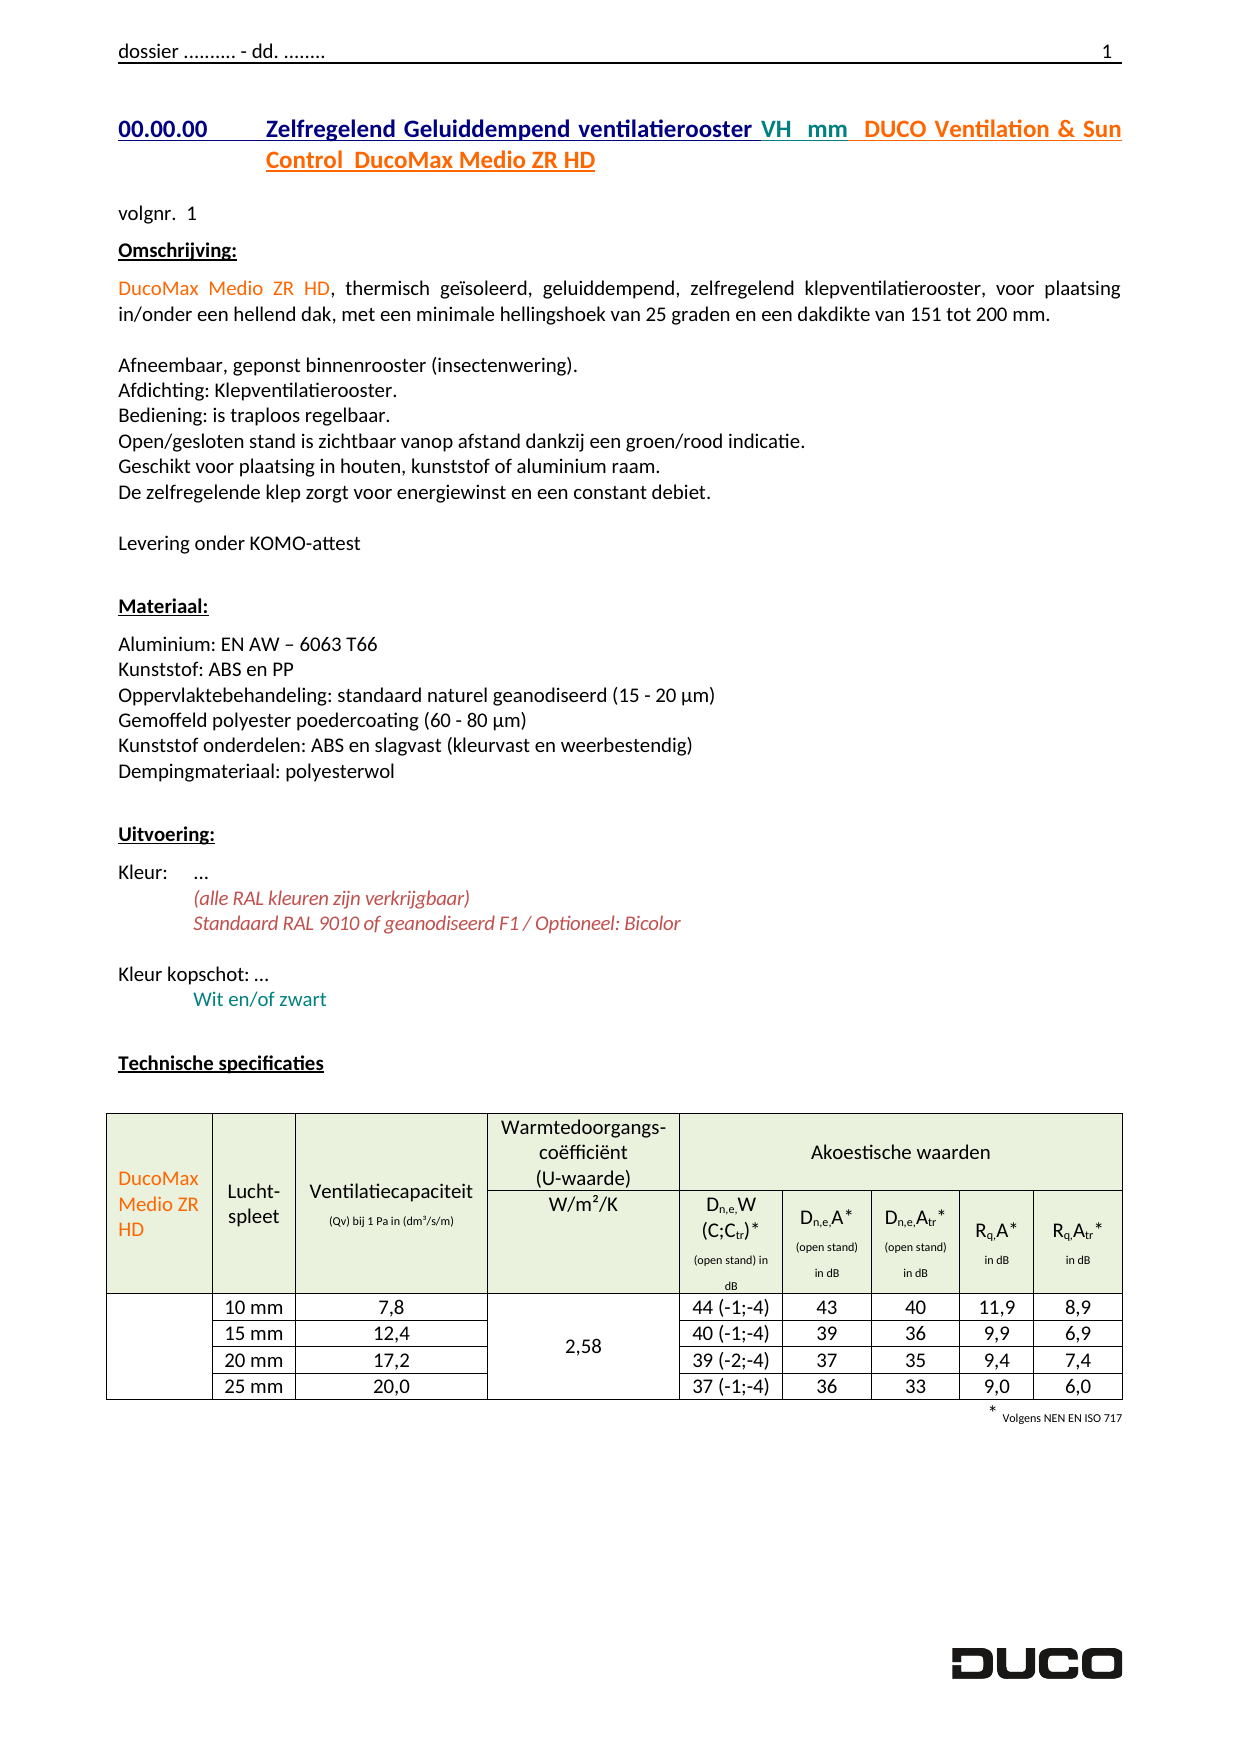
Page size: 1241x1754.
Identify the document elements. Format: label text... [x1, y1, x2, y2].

text Open/gesloten stand is zichtbaar vanop afstand dankzij een groen/rood indicatie. [118, 428, 1122, 453]
text volgnr. 1 [118, 200, 1122, 225]
subtitle 00.00.00 Zelfregelend Geluiddempend ventilatierooster VH mm DUCO Ventilation & Sun Control DucoMax Medio ZR HD [118, 141, 1122, 175]
text Dempingmateriaal: polyesterwol [118, 758, 1122, 783]
table_cell Dn,e,W (C;Ctr)* (open stand) in dB [680, 1191, 782, 1293]
table_header Akoestische waarden [680, 1114, 1122, 1190]
table_cell 2,58 [488, 1294, 679, 1399]
table_cell 44 (-1;-4) [680, 1294, 782, 1319]
text Aluminium: EN AW – 6063 T66 [118, 631, 1122, 656]
table_cell 9,4 [960, 1347, 1033, 1372]
table_cell 33 [872, 1374, 959, 1399]
text Oppervlaktebehandeling: standaard naturel geanodiseerd (15 - 20 µm) [118, 682, 1122, 707]
text Kleur: ... [118, 859, 1122, 885]
text Levering onder KOMO-attest [118, 530, 1122, 555]
table_cell 20,0 [296, 1374, 487, 1399]
text Wit en/of zwart [118, 986, 1122, 1012]
table_cell 36 [872, 1321, 959, 1346]
table_cell 36 [783, 1374, 871, 1399]
table_cell 9,9 [960, 1321, 1033, 1346]
text Afdichting: Klepventilatierooster. [118, 377, 1122, 403]
picture [952, 1648, 1123, 1679]
table_cell Dn,e,Atr* (open stand) in dB [872, 1191, 959, 1293]
table_cell 17,2 [296, 1347, 487, 1372]
table_cell 8,9 [1034, 1294, 1122, 1319]
text Kleur kopschot: … [118, 961, 1122, 986]
text Geschikt voor plaatsing in houten, kunststof of aluminium raam. [118, 453, 1122, 479]
table_cell 10 mm [213, 1294, 295, 1319]
text * Volgens NEN EN ISO 717 [118, 1400, 1122, 1425]
text Gemoffeld polyester poedercoating (60 - 80 µm) [118, 707, 1122, 733]
table_cell 25 mm [213, 1374, 295, 1399]
table_cell 9,0 [960, 1374, 1033, 1399]
table_cell 43 [783, 1294, 871, 1319]
table_header DucoMax Medio ZR HD [107, 1114, 212, 1293]
table_cell 6,0 [1034, 1374, 1122, 1399]
table_cell Rq,A* in dB [960, 1191, 1033, 1293]
table_cell Dn,e,A* (open stand) in dB [783, 1191, 871, 1293]
table_cell Rq,Atr* in dB [1034, 1191, 1122, 1293]
subtitle Uitvoering: [118, 821, 1122, 847]
table_cell [107, 1294, 212, 1399]
text DucoMax Medio ZR HD, thermisch geïsoleerd, geluiddempend, zelfregelend klepventilatierooster, voor plaatsing in/onder een hellend dak, met een minimale hellingshoek van 25 graden en een dakdikte van 151 tot 200 mm. [118, 276, 1122, 326]
table_cell 40 (-1;-4) [680, 1321, 782, 1346]
text Kunststof: ABS en PP [118, 656, 1122, 682]
table_cell 15 mm [213, 1321, 295, 1346]
table_cell 37 (-1;-4) [680, 1374, 782, 1399]
table_cell 37 [783, 1347, 871, 1372]
text Afneembaar, geponst binnenrooster (insectenwering). [118, 352, 1122, 377]
text (alle RAL kleuren zijn verkrijgbaar) [118, 885, 1122, 910]
table_cell 40 [872, 1294, 959, 1319]
table_cell 20 mm [213, 1347, 295, 1372]
table_cell 11,9 [960, 1294, 1033, 1319]
table_cell 6,9 [1034, 1321, 1122, 1346]
table_cell 12,4 [296, 1321, 487, 1346]
table_cell 35 [872, 1347, 959, 1372]
subtitle Technische specificaties [118, 1050, 1122, 1075]
table_header Warmtedoorgangs-coëfficiënt (U-waarde) [488, 1114, 679, 1190]
subtitle Materiaal: [118, 593, 1122, 618]
table_cell 39 [783, 1321, 871, 1346]
table_header Lucht-spleet [213, 1114, 295, 1293]
table_cell 7,4 [1034, 1347, 1122, 1372]
table_header Ventilatiecapaciteit (Qv) bij 1 Pa in (dm³/s/m) [296, 1114, 487, 1293]
subtitle 00.00.00 Zelfregelend Geluiddempend ventilatierooster VH mm DUCO Ventilation & Sun Control DucoMax Medio ZR HD [118, 114, 1122, 140]
text Bediening: is traploos regelbaar. [118, 403, 1122, 428]
text Standaard RAL 9010 of geanodiseerd F1 / Optioneel: Bicolor [118, 910, 1122, 936]
subtitle Omschrijving: [118, 238, 1122, 263]
table_cell 7,8 [296, 1294, 487, 1319]
text De zelfregelende klep zorgt voor energiewinst en een constant debiet. [118, 479, 1122, 504]
table_cell W/m²/K [488, 1191, 679, 1293]
text Kunststof onderdelen: ABS en slagvast (kleurvast en weerbestendig) [118, 733, 1122, 758]
table_cell 39 (-2;-4) [680, 1347, 782, 1372]
